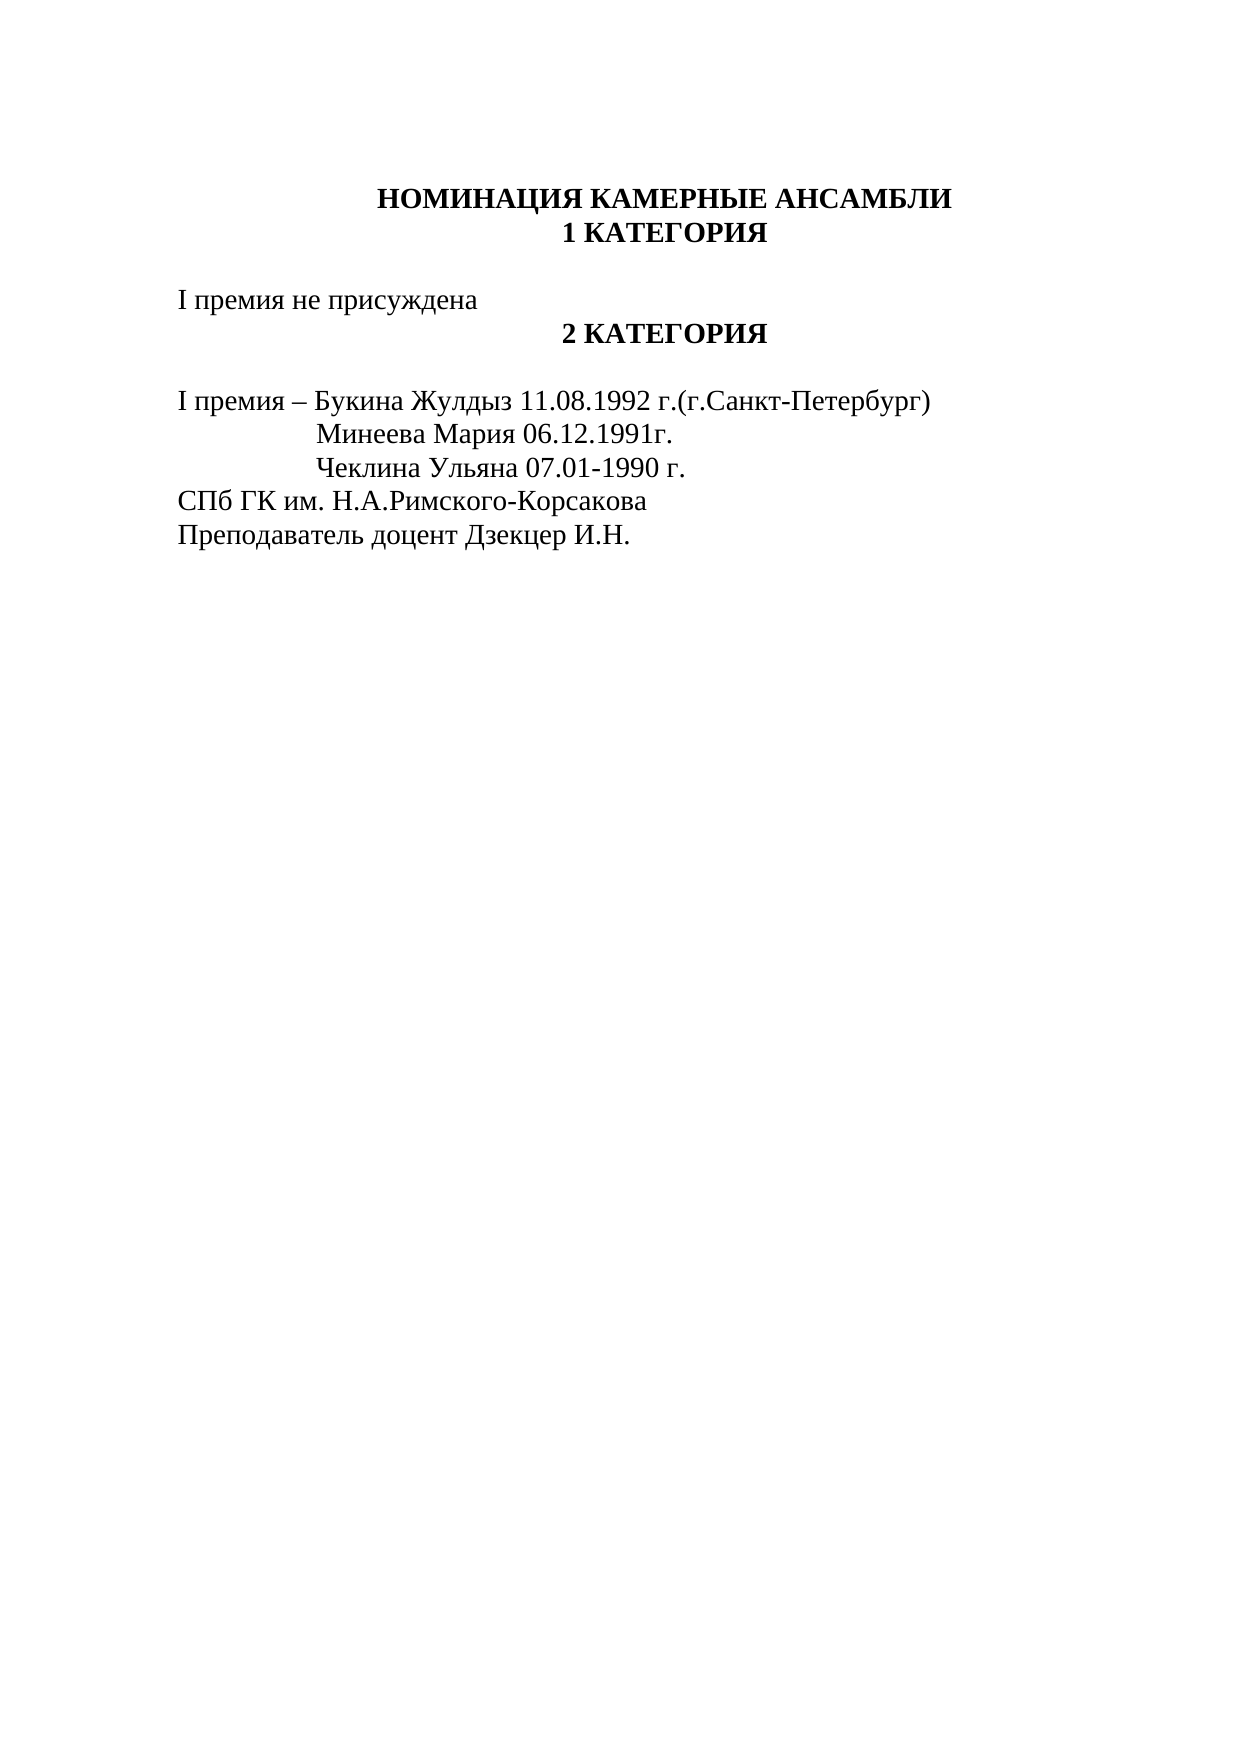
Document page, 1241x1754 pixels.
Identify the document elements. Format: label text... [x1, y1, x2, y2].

text 1 КАТЕГОРИЯ [177, 215, 1152, 249]
text СПб ГК им. Н.А.Римского-Корсакова [177, 483, 1152, 517]
text 2 КАТЕГОРИЯ [177, 316, 1152, 349]
text Преподаватель доцент Дзекцер И.Н. [177, 517, 1152, 551]
text НОМИНАЦИЯ КАМЕРНЫЕ АНСАМБЛИ [177, 182, 1152, 215]
text Минеева Мария 06.12.1991г. [177, 416, 1152, 450]
text I премия – Букина Жулдыз 11.08.1992 г.(г.Санкт-Петербург) [177, 383, 1152, 416]
text Чеклина Ульяна 07.01-1990 г. [177, 450, 1152, 483]
text I премия не присуждена [177, 282, 1152, 316]
